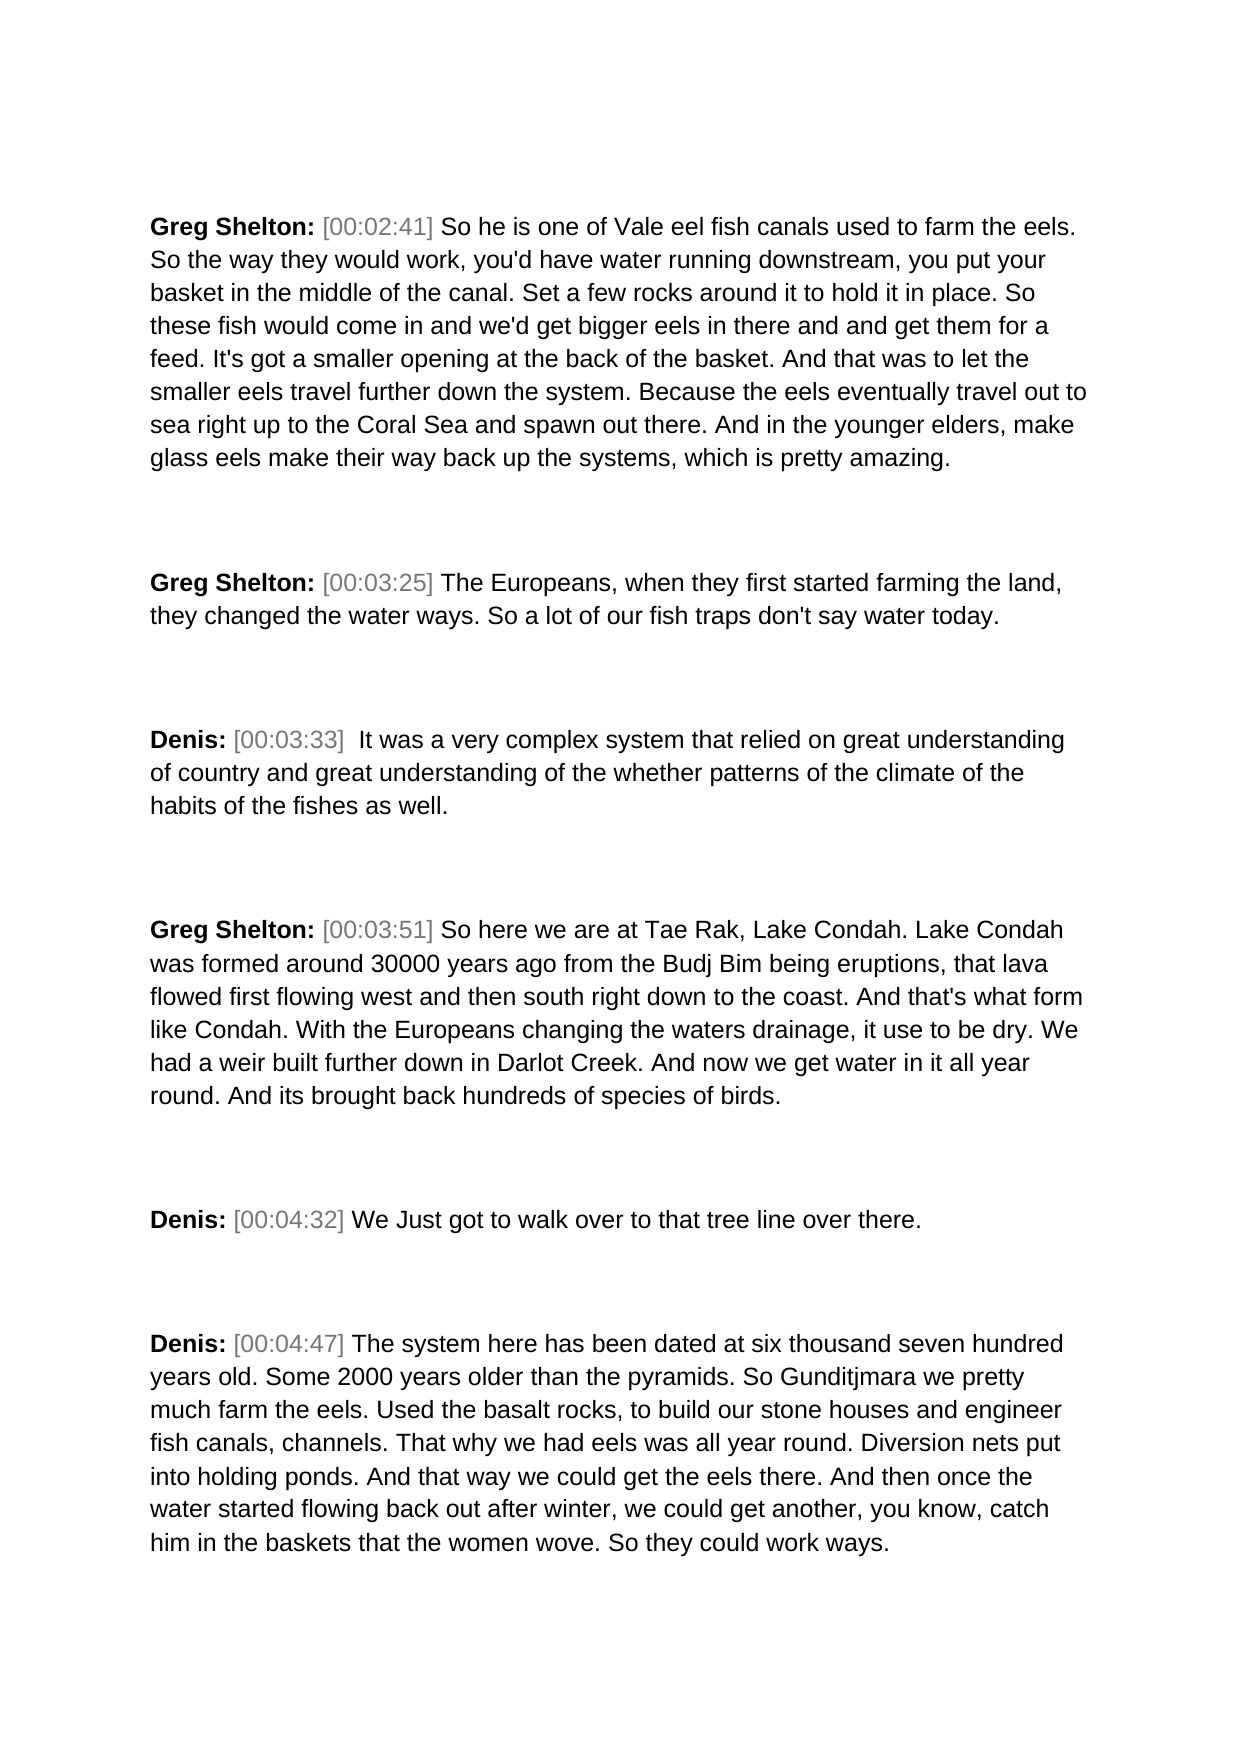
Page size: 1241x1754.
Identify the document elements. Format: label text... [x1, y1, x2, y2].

text Denis: [00:04:47] The system here has been dated at six thousand seven hundred years old. Some 2000 years older than the pyramids. So Gunditjmara we pretty much farm the eels. Used the basalt rocks, to build our stone houses and engineer fish canals, channels. That why we had eels was all year round. Diversion nets put into holding ponds. And that way we could get the eels there. And then once the water started flowing back out after winter, we could get another, you know, catch him in the baskets that the women wove. So they could work ways. [150, 1329, 1090, 1556]
text Greg Shelton: [00:02:41] So he is one of Vale eel fish canals used to farm the eels. So the way they would work, you'd have water running downstream, you put your basket in the middle of the canal. Set a few rocks around it to hold it in place. So these fish would come in and we'd get bigger eels in there and and get them for a feed. It's got a smaller opening at the back of the basket. And that was to let the smaller eels travel further down the system. Because the eels eventually travel out to sea right up to the Coral Sea and spawn out there. And in the younger elders, make glass eels make their way back up the systems, which is pretty amazing. [150, 212, 1090, 472]
text Denis: [00:04:32] We Just got to walk over to that tree line over there. [150, 1205, 1090, 1234]
text Greg Shelton: [00:03:51] So here we are at Tae Rak, Lake Condah. Lake Condah was formed around 30000 years ago from the Budj Bim being eruptions, that lava flowed first flowing west and then south right down to the coast. And that's what form like Condah. With the Europeans changing the waters drainage, it use to be dry. We had a weir built further down in Darlot Creek. And now we get water in it all year round. And its brought back hundreds of species of birds. [150, 916, 1090, 1109]
text Greg Shelton: [00:03:25] The Europeans, when they first started farming the land, they changed the water ways. So a lot of our fish traps don't say water today. [150, 568, 1090, 629]
text Denis: [00:03:33] It was a very complex system that relied on great understanding of country and great understanding of the whether patterns of the climate of the habits of the fishes as well. [150, 725, 1090, 820]
